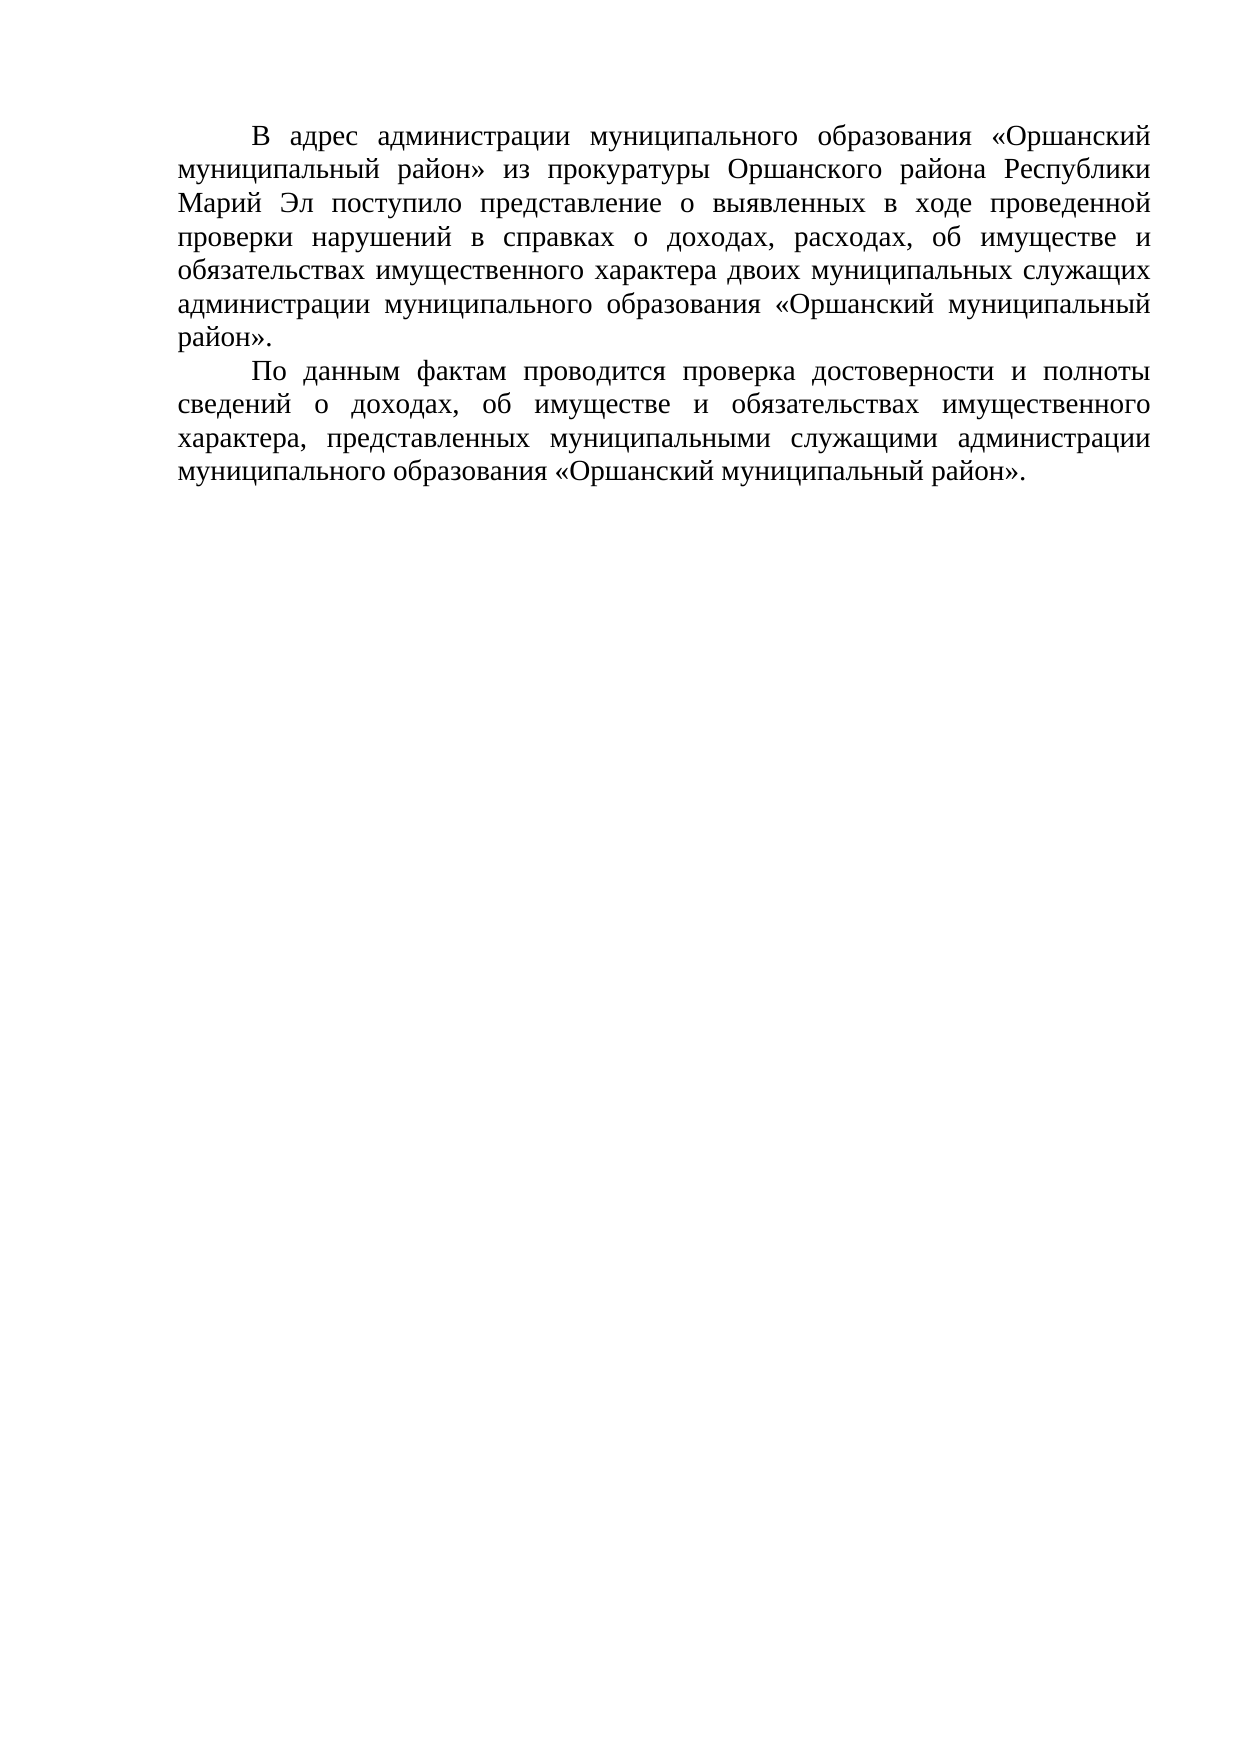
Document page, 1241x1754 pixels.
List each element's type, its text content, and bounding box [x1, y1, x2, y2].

text В адрес администрации муниципального образования «Оршанский муниципальный район» из прокуратуры Оршанского района Республики Марий Эл поступило представление о выявленных в ходе проведенной проверки нарушений в справках о доходах, расходах, об имуществе и обязательствах имущественного характера двоих муниципальных служащих администрации муниципального образования «Оршанский муниципальный район». [177, 118, 1152, 353]
text По данным фактам проводится проверка достоверности и полноты сведений о доходах, об имуществе и обязательствах имущественного характера, представленных муниципальными служащими администрации муниципального образования «Оршанский муниципальный район». [177, 353, 1152, 487]
